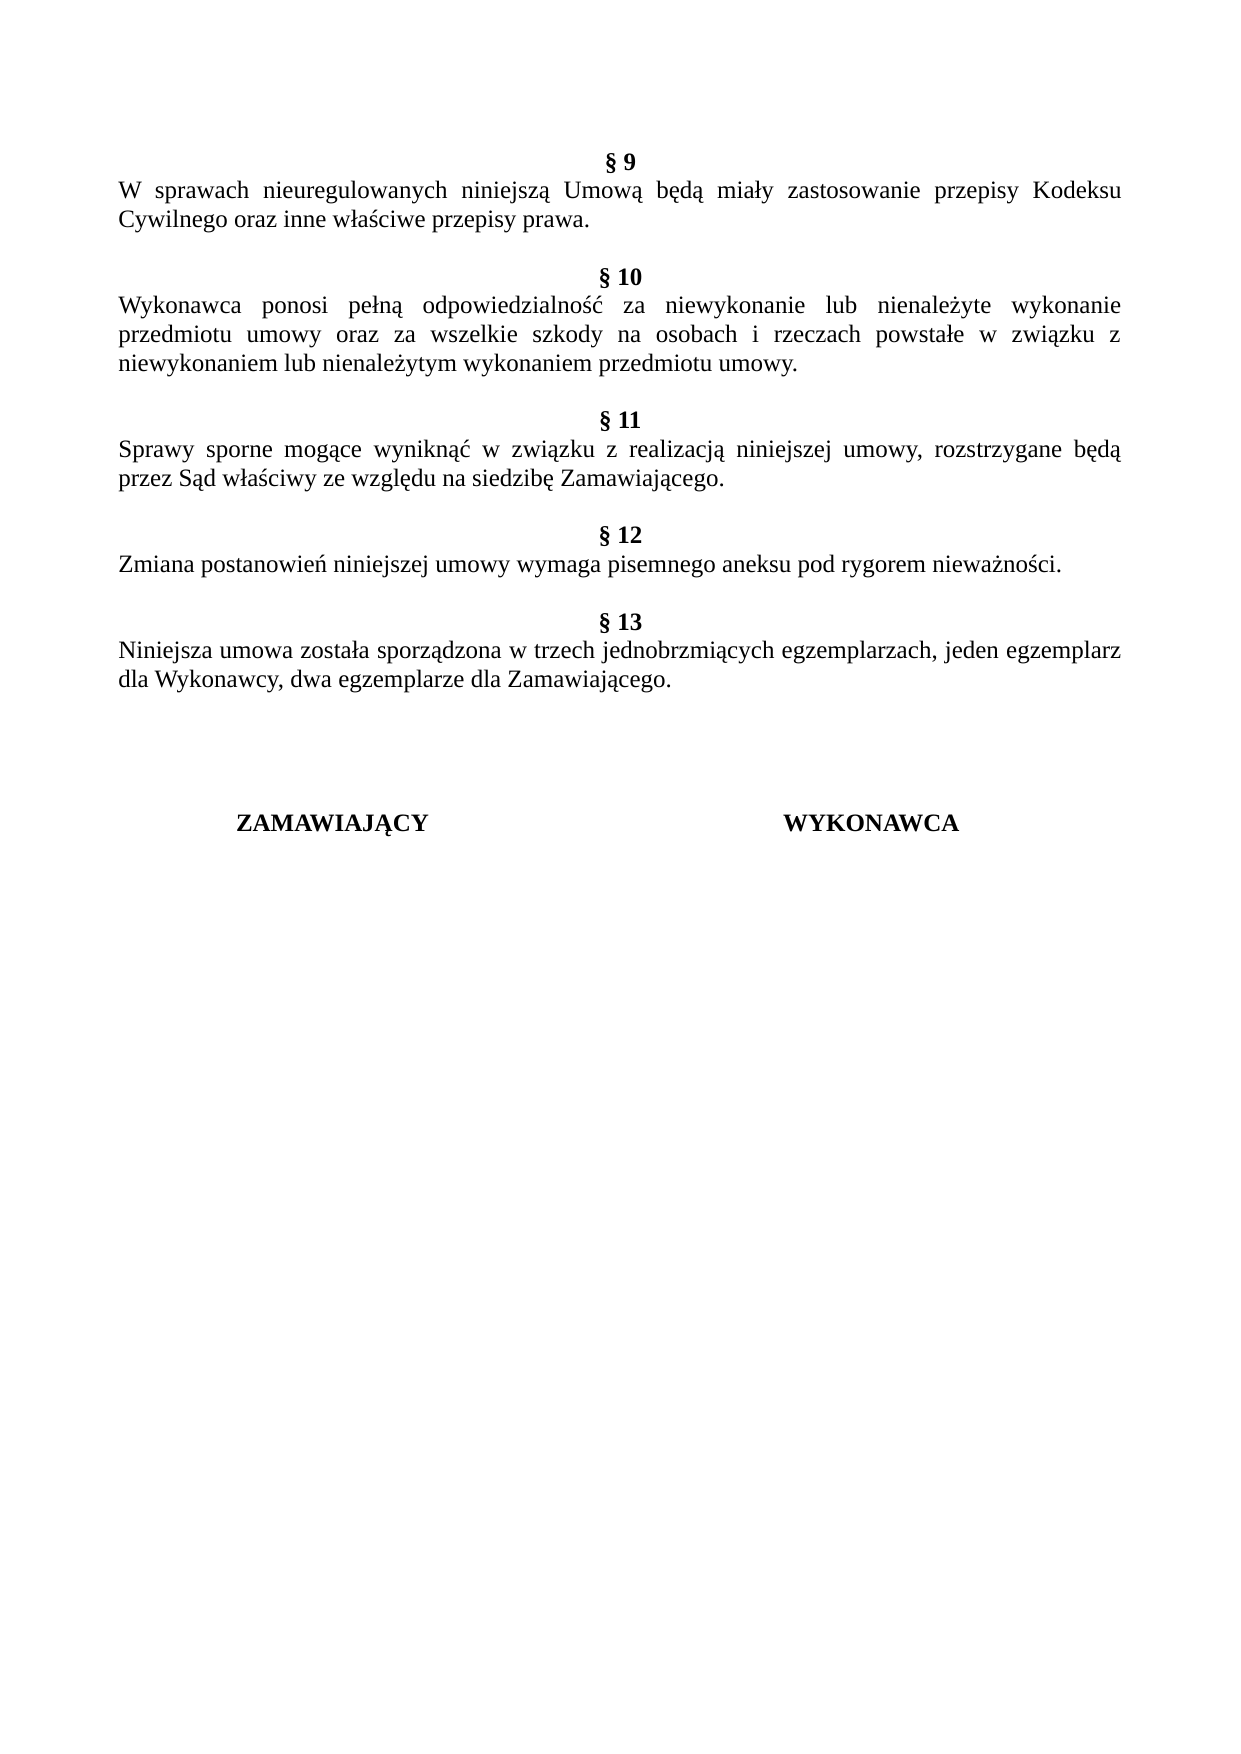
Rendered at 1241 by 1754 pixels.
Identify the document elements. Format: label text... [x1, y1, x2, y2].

text § 10 [118, 262, 1122, 291]
text Zmiana postanowień niniejszej umowy wymaga pisemnego aneksu pod rygorem nieważności. [118, 549, 1122, 578]
text W sprawach nieuregulowanych niniejszą Umową będą miały zastosowanie przepisy Kodeksu Cywilnego oraz inne właściwe przepisy prawa. [118, 176, 1122, 233]
text § 9 [118, 147, 1122, 176]
text ZAMAWIAJĄCY WYKONAWCA [118, 808, 1122, 837]
text Niniejsza umowa została sporządzona w trzech jednobrzmiących egzemplarzach, jeden egzemplarz dla Wykonawcy, dwa egzemplarze dla Zamawiającego. [118, 636, 1122, 693]
text § 11 [118, 406, 1122, 434]
text Sprawy sporne mogące wyniknąć w związku z realizacją niniejszej umowy, rozstrzygane będą przez Sąd właściwy ze względu na siedzibę Zamawiającego. [118, 434, 1122, 492]
text § 12 [118, 521, 1122, 549]
text Wykonawca ponosi pełną odpowiedzialność za niewykonanie lub nienależyte wykonanie przedmiotu umowy oraz za wszelkie szkody na osobach i rzeczach powstałe w związku z niewykonaniem lub nienależytym wykonaniem przedmiotu umowy. [118, 291, 1122, 377]
text § 13 [118, 607, 1122, 636]
